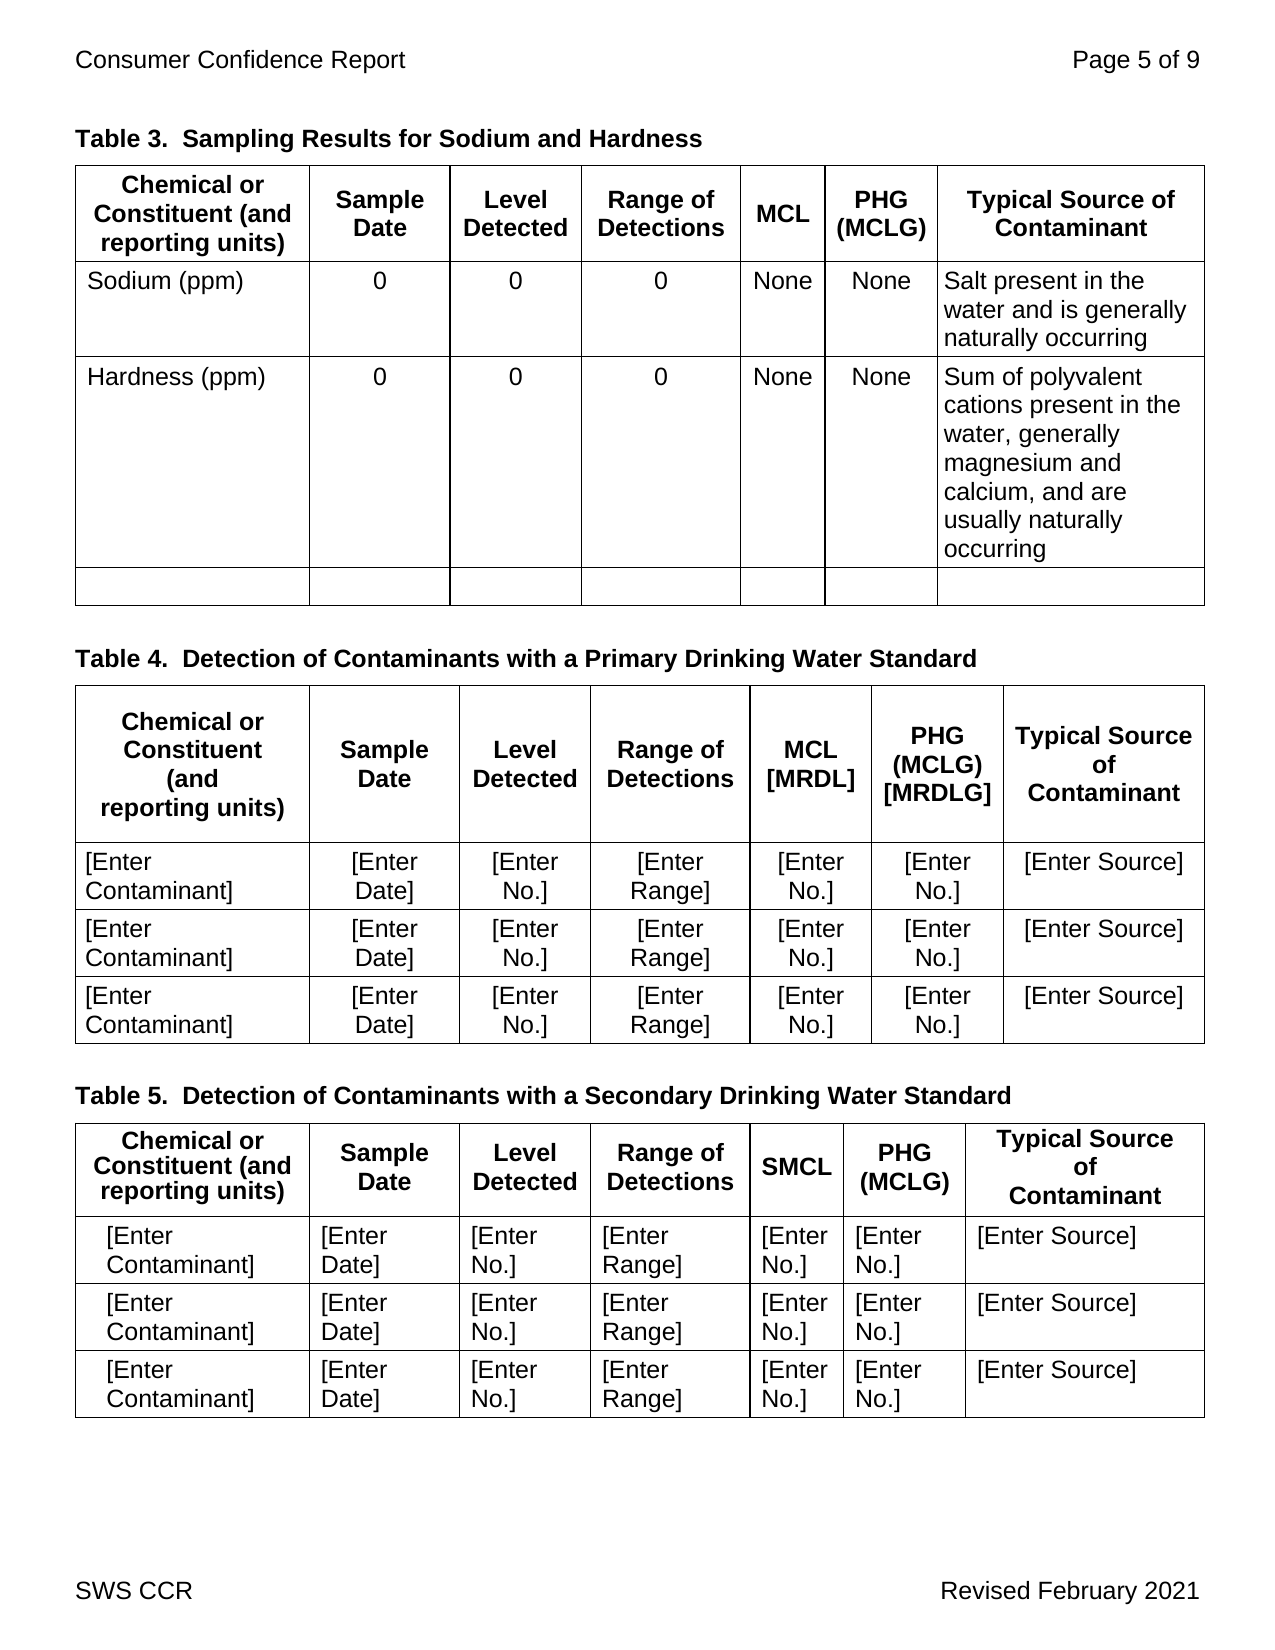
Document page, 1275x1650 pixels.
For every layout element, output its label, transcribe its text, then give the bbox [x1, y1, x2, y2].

table_cell [Enter Contaminant] [76, 1351, 309, 1417]
table_header Typical Source of Contaminant [1004, 686, 1204, 842]
table_cell 0 [451, 357, 581, 567]
table_cell None [741, 357, 824, 567]
table_cell [Enter No.] [844, 1351, 965, 1417]
table_cell [Enter Source] [1004, 843, 1204, 909]
table_header Chemical or Constituent (and reporting units) [76, 1124, 309, 1216]
table_cell [Enter Source] [1004, 977, 1204, 1043]
table_header SMCL [751, 1124, 843, 1216]
table_cell None [826, 357, 937, 567]
table_header Chemical or Constituent (and reporting units) [76, 686, 309, 842]
table_header PHG (MCLG) [826, 166, 937, 261]
table_cell Salt present in the water and is generally naturally occurring [938, 262, 1204, 356]
table_header PHG (MCLG) [MRDLG] [872, 686, 1003, 842]
table_cell [Enter No.] [460, 910, 590, 976]
table_cell [Enter Range] [591, 843, 749, 909]
table_cell [Enter No.] [872, 977, 1003, 1043]
table_header Sample Date [310, 166, 449, 261]
table_cell 0 [451, 262, 581, 356]
table_header MCL [MRDL] [751, 686, 871, 842]
table_cell 0 [582, 262, 740, 356]
table_cell [Enter Range] [591, 1217, 749, 1283]
table_cell [Enter No.] [751, 1351, 843, 1417]
table_header Level Detected [460, 1124, 590, 1216]
table_cell [Enter Range] [591, 977, 749, 1043]
table_cell [310, 568, 449, 605]
table_cell [Enter Contaminant] [76, 1284, 309, 1350]
table_cell [Enter No.] [872, 843, 1003, 909]
table_cell [76, 568, 309, 605]
table_cell [741, 568, 824, 605]
table_cell [Enter Date] [310, 1217, 459, 1283]
table_cell [582, 568, 740, 605]
table_header PHG (MCLG) [844, 1124, 965, 1216]
table_cell None [826, 262, 937, 356]
table_cell [Enter Date] [310, 1284, 459, 1350]
table_cell [Enter Source] [1004, 910, 1204, 976]
table_header Chemical or Constituent (and reporting units) [76, 166, 309, 261]
table_cell Hardness (ppm) [76, 357, 309, 567]
table_cell [Enter Date] [310, 910, 459, 976]
table_header Sample Date [310, 686, 459, 842]
table_cell [938, 568, 1204, 605]
table_cell None [741, 262, 824, 356]
table_cell 0 [310, 357, 449, 567]
table_cell [Enter Date] [310, 843, 459, 909]
table_cell [Enter Source] [966, 1217, 1204, 1283]
table_header Typical Source of Contaminant [966, 1124, 1204, 1216]
table_cell [Enter No.] [751, 1284, 843, 1350]
table_cell [Enter Source] [966, 1284, 1204, 1350]
table_header Level Detected [460, 686, 590, 842]
table_cell [Enter No.] [460, 1351, 590, 1417]
table_cell [Enter Range] [591, 910, 749, 976]
table_header Range of Detections [591, 686, 749, 842]
table_header Typical Source of Contaminant [938, 166, 1204, 261]
table_cell [Enter Range] [591, 1284, 749, 1350]
table_cell 0 [582, 357, 740, 567]
table_cell [Enter Contaminant] [76, 977, 309, 1043]
table_cell [Enter Contaminant] [76, 843, 309, 909]
table_cell 0 [310, 262, 449, 356]
table_cell [Enter No.] [872, 910, 1003, 976]
table_cell [Enter No.] [460, 843, 590, 909]
table_header Range of Detections [582, 166, 740, 261]
table_cell [Enter No.] [460, 1284, 590, 1350]
table_cell [Enter No.] [844, 1284, 965, 1350]
table_cell [451, 568, 581, 605]
table_cell [Enter Date] [310, 977, 459, 1043]
table_cell [Enter No.] [460, 1217, 590, 1283]
table_cell [Enter No.] [751, 1217, 843, 1283]
table_cell Sum of polyvalent cations present in the water, generally magnesium and calcium, and are usually naturally occurring [938, 357, 1204, 567]
table_cell [Enter Range] [591, 1351, 749, 1417]
table_cell [826, 568, 937, 605]
table_cell [Enter Date] [310, 1351, 459, 1417]
table_cell [Enter No.] [751, 977, 871, 1043]
table_header Sample Date [310, 1124, 459, 1216]
table_header Range of Detections [591, 1124, 749, 1216]
table_cell [Enter No.] [844, 1217, 965, 1283]
table_cell [Enter No.] [460, 977, 590, 1043]
table_header Level Detected [451, 166, 581, 261]
table_cell [Enter No.] [751, 843, 871, 909]
table_cell [Enter Contaminant] [76, 910, 309, 976]
table_cell Sodium (ppm) [76, 262, 309, 356]
table_cell [Enter No.] [751, 910, 871, 976]
table_cell [Enter Source] [966, 1351, 1204, 1417]
table_header MCL [741, 166, 824, 261]
table_cell [Enter Contaminant] [76, 1217, 309, 1283]
